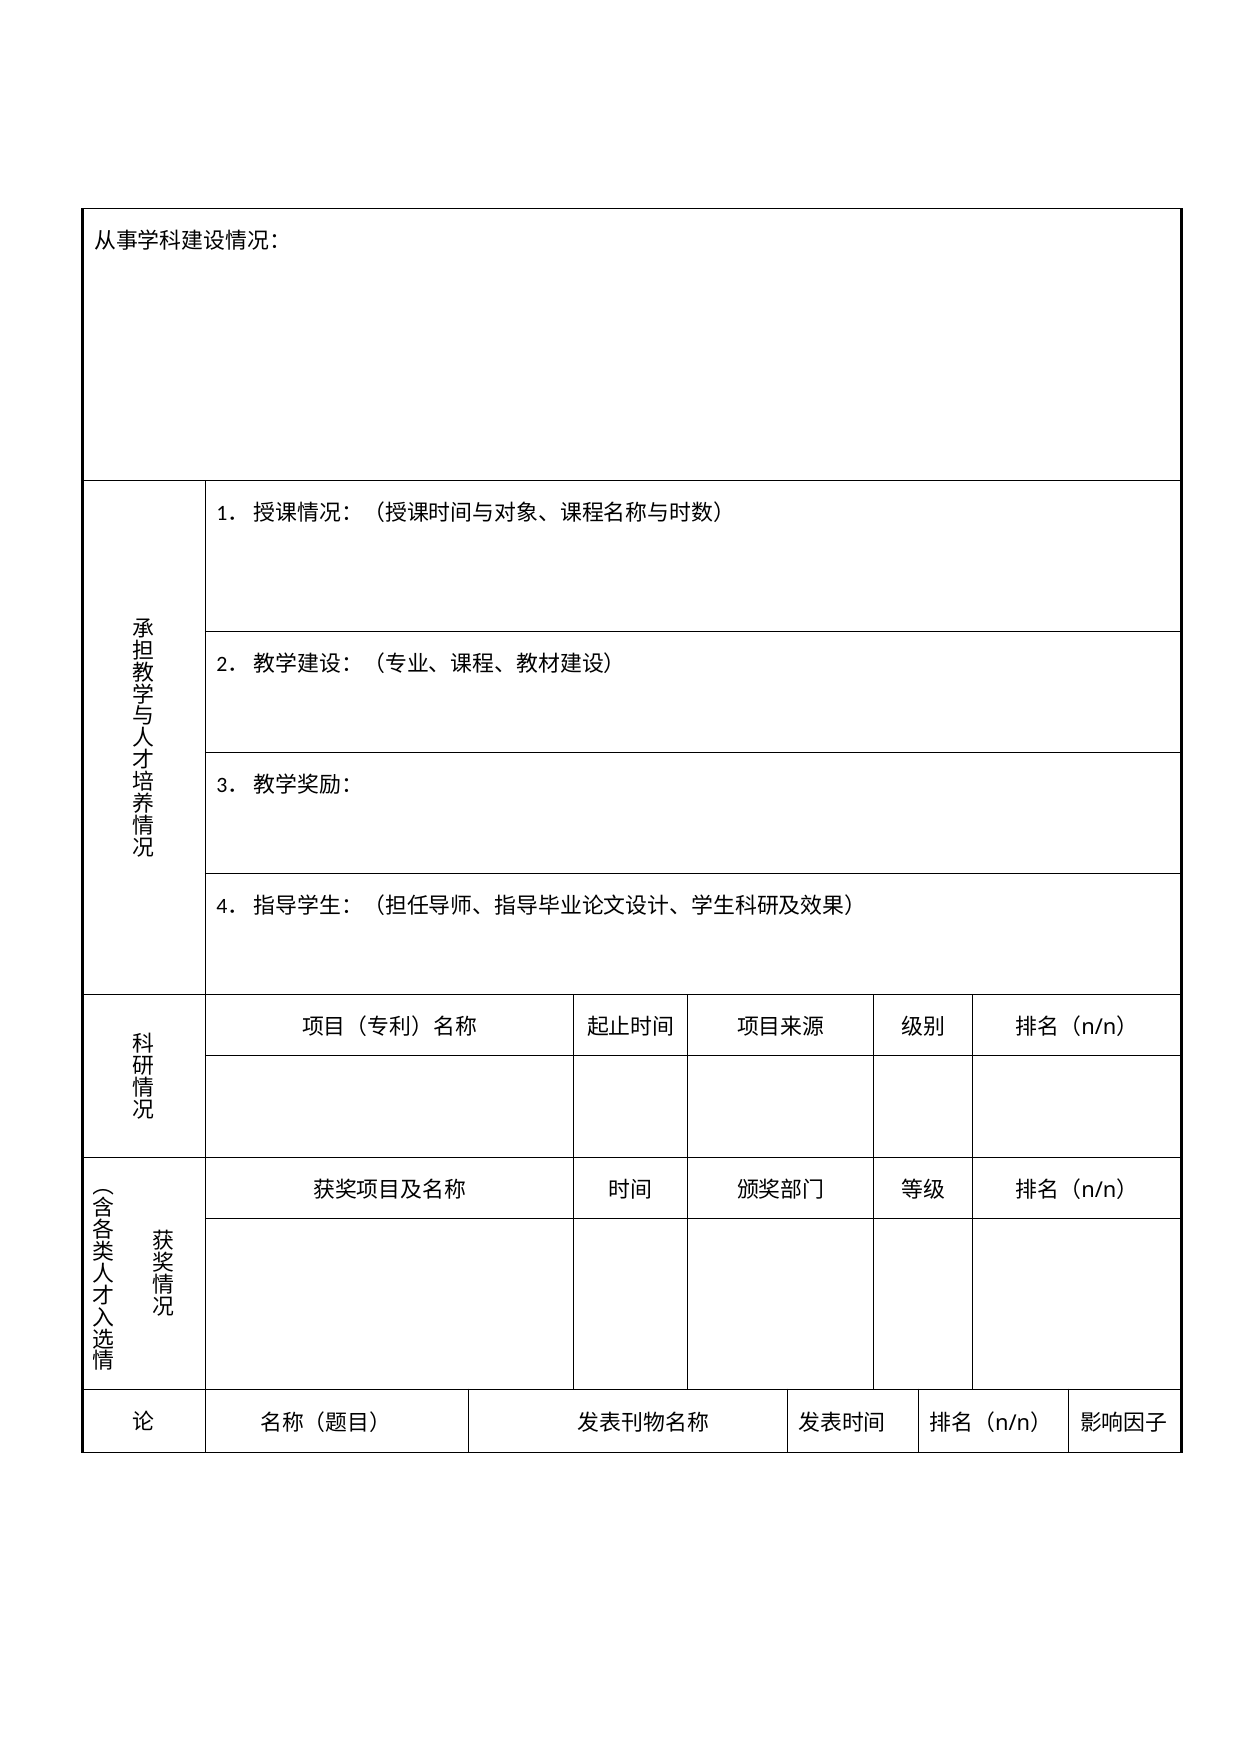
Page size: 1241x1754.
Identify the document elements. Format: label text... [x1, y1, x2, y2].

table_cell 项目来源 [688, 995, 873, 1055]
table_cell 排名（n/n） [973, 995, 1180, 1055]
table_cell 发表刊物名称 [469, 1390, 787, 1452]
table_cell 指导学生：（担任导师、指导毕业论文设计、学生科研及效果） [206, 874, 1180, 994]
table_cell 获奖情况 （含各类人才入选情况） [84, 1158, 205, 1388]
table_cell 论文、论著发表情况 [84, 1390, 205, 1452]
table_cell [574, 1056, 687, 1157]
table_cell 级别 [874, 995, 972, 1055]
table_cell 获奖项目及名称 [206, 1158, 573, 1218]
table_cell 起止时间 [574, 995, 687, 1055]
table_cell [973, 1056, 1180, 1157]
table_cell [206, 1056, 573, 1157]
table_cell 教学建设：（专业、课程、教材建设） [206, 632, 1180, 752]
table_cell [206, 1219, 573, 1388]
table_cell [973, 1219, 1180, 1388]
table_cell 科研情况 [84, 995, 205, 1157]
table_cell [874, 1219, 972, 1388]
table_cell 等级 [874, 1158, 972, 1218]
table_cell 发表时间 [788, 1390, 918, 1452]
table_cell [688, 1056, 873, 1157]
table_cell 时间 [574, 1158, 687, 1218]
table_cell 授课情况：（授课时间与对象、课程名称与时数） [206, 481, 1180, 631]
table_cell 颁奖部门 [688, 1158, 873, 1218]
table_cell 项目（专利）名称 [206, 995, 573, 1055]
table_cell 教学奖励： [206, 753, 1180, 873]
table_cell 名称（题目） [206, 1390, 468, 1452]
table_cell [874, 1056, 972, 1157]
table_cell 从事学科建设情况： [84, 209, 1180, 480]
table_cell [688, 1219, 873, 1388]
table_cell 排名（n/n） [973, 1158, 1180, 1218]
table_cell 承担教学与人才培养情况 [84, 481, 205, 994]
table_cell 排名（n/n） [919, 1390, 1068, 1452]
table_cell 影响因子 [1069, 1390, 1180, 1452]
table_cell [574, 1219, 687, 1388]
